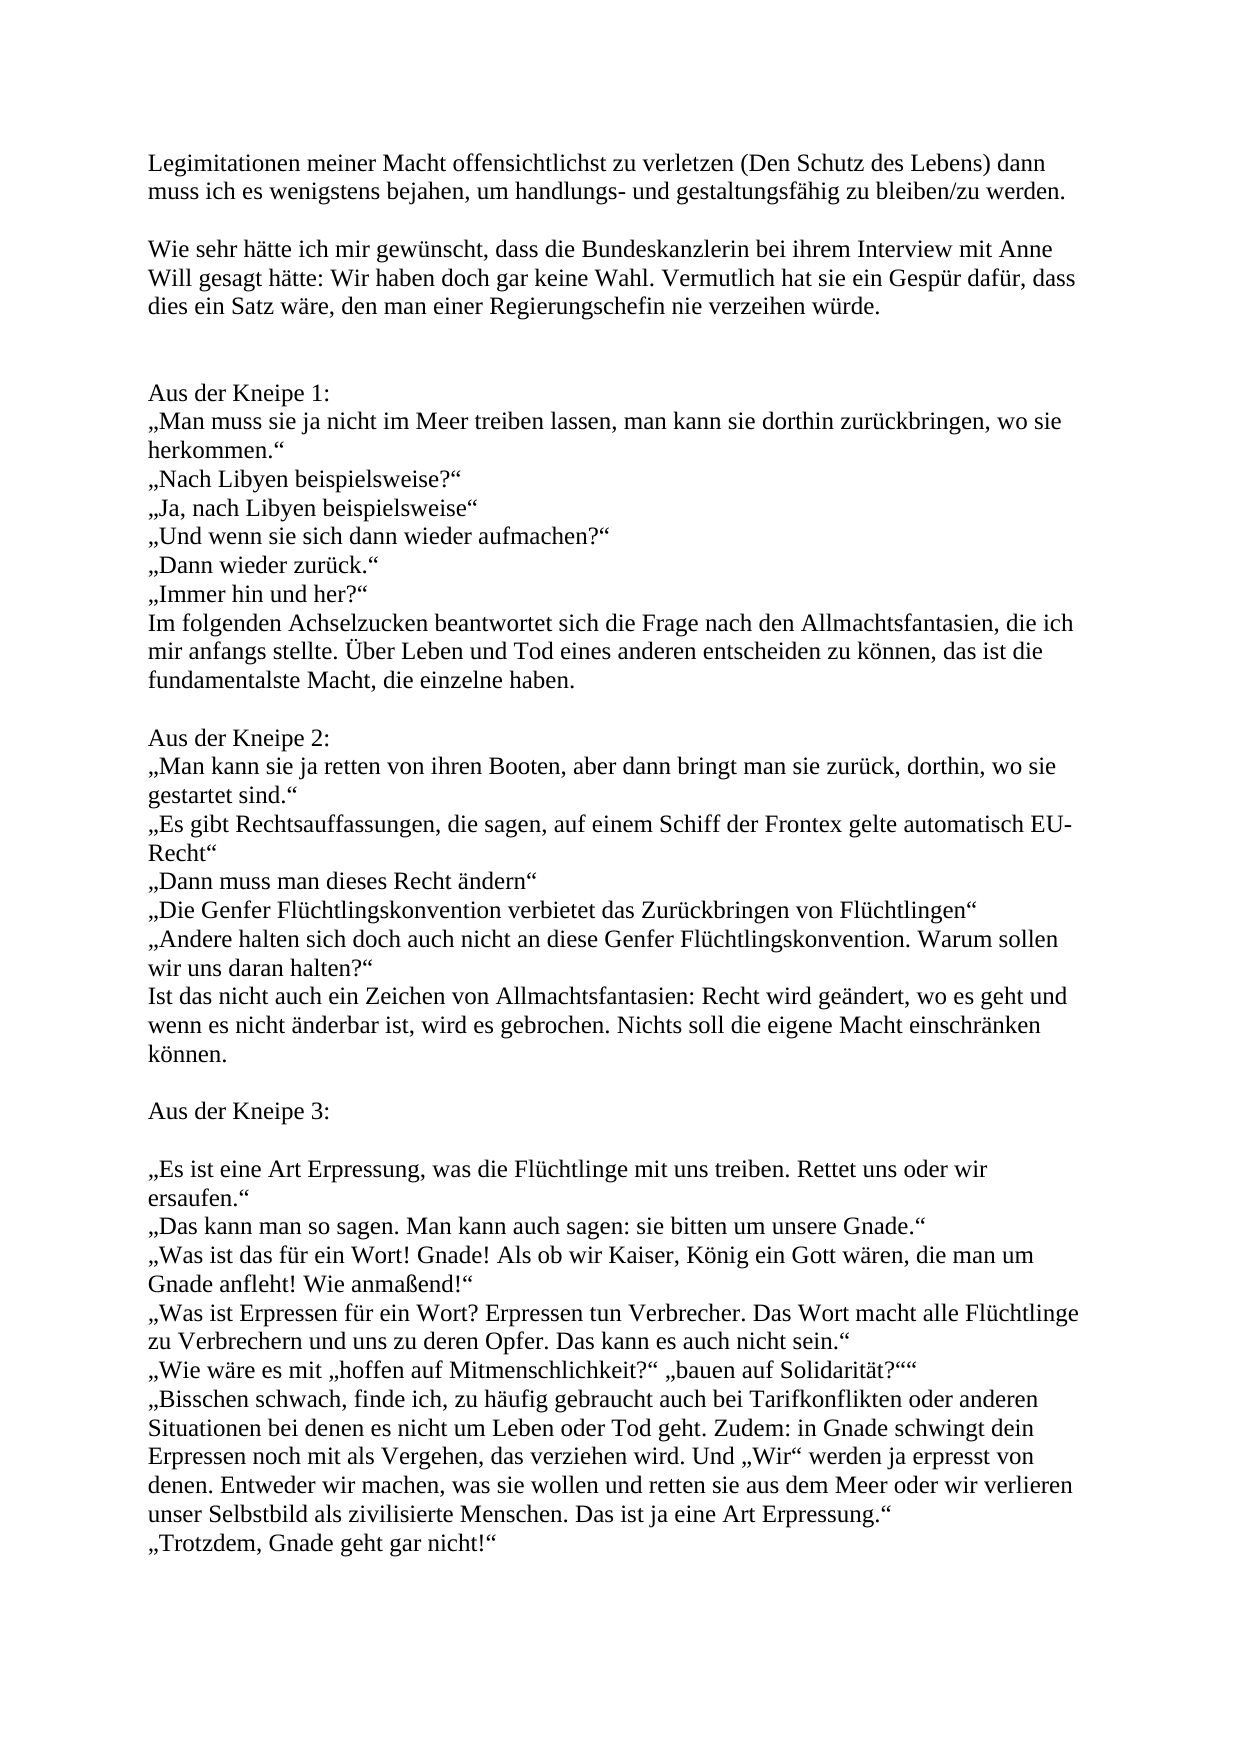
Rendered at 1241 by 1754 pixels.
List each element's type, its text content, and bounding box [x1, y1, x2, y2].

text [148, 148, 1093, 205]
text Aus der Kneipe 2: [148, 723, 1093, 751]
text „Man kann sie ja retten von ihren Booten, aber dann bringt man sie zurück, dorthin, wo sie gestartet sind.“ „Es gibt Rechtsauffassungen, die sagen, auf einem Schiff der Frontex gelte automatisch EU-Recht“ „Dann muss man dieses Recht ändern“ „Die Genfer Flüchtlingskonvention verbietet das Zurückbringen von Flüchtlingen“ „Andere halten sich doch auch nicht an diese Genfer Flüchtlingskonvention. Warum sollen wir uns daran halten?“ Ist das nicht auch ein Zeichen von Allmachtsfantasien: Recht wird geändert, wo es geht und wenn es nicht änderbar ist, wird es gebrochen. Nichts soll die eigene Macht einschränken können. [148, 751, 1093, 1068]
text Wie sehr hätte ich mir gewünscht, dass die Bundeskanzlerin bei ihrem Interview mit Anne Will gesagt hätte: Wir haben doch gar keine Wahl. Vermutlich hat sie ein Gespür dafür, dass dies ein Satz wäre, den man einer Regierungschefin nie verzeihen würde. [148, 234, 1093, 320]
text „Man muss sie ja nicht im Meer treiben lassen, man kann sie dorthin zurückbringen, wo sie herkommen.“ „Nach Libyen beispielsweise?“ „Ja, nach Libyen beispielsweise“ „Und wenn sie sich dann wieder aufmachen?“ „Dann wieder zurück.“ „Immer hin und her?“ Im folgenden Achselzucken beantwortet sich die Frage nach den Allmachtsfantasien, die ich mir anfangs stellte. Über Leben und Tod eines anderen entscheiden zu können, das ist die fundamentalste Macht, die einzelne haben. [148, 406, 1093, 694]
text Aus der Kneipe 1: [148, 378, 1093, 406]
text Aus der Kneipe 3: „Es ist eine Art Erpressung, was die Flüchtlinge mit uns treiben. Rettet uns oder wir ersaufen.“ „Das kann man so sagen. Man kann auch sagen: sie bitten um unsere Gnade.“ „Was ist das für ein Wort! Gnade! Als ob wir Kaiser, König ein Gott wären, die man um Gnade anfleht! Wie anmaßend!“ „Was ist Erpressen für ein Wort? Erpressen tun Verbrecher. Das Wort macht alle Flüchtlinge zu Verbrechern und uns zu deren Opfer. Das kann es auch nicht sein.“ „Wie wäre es mit „hoffen auf Mitmenschlichkeit?“ „bauen auf Solidarität?““ „Bisschen schwach, finde ich, zu häufig gebraucht auch bei Tarifkonflikten oder anderen Situationen bei denen es nicht um Leben oder Tod geht. Zudem: in Gnade schwingt dein Erpressen noch mit als Vergehen, das verziehen wird. Und „Wir“ werden ja erpresst von denen. Entweder wir machen, was sie wollen und retten sie aus dem Meer oder wir verlieren unser Selbstbild als zivilisierte Menschen. Das ist ja eine Art Erpressung.“ „Trotzdem, Gnade geht gar nicht!“ [148, 1096, 1093, 1556]
